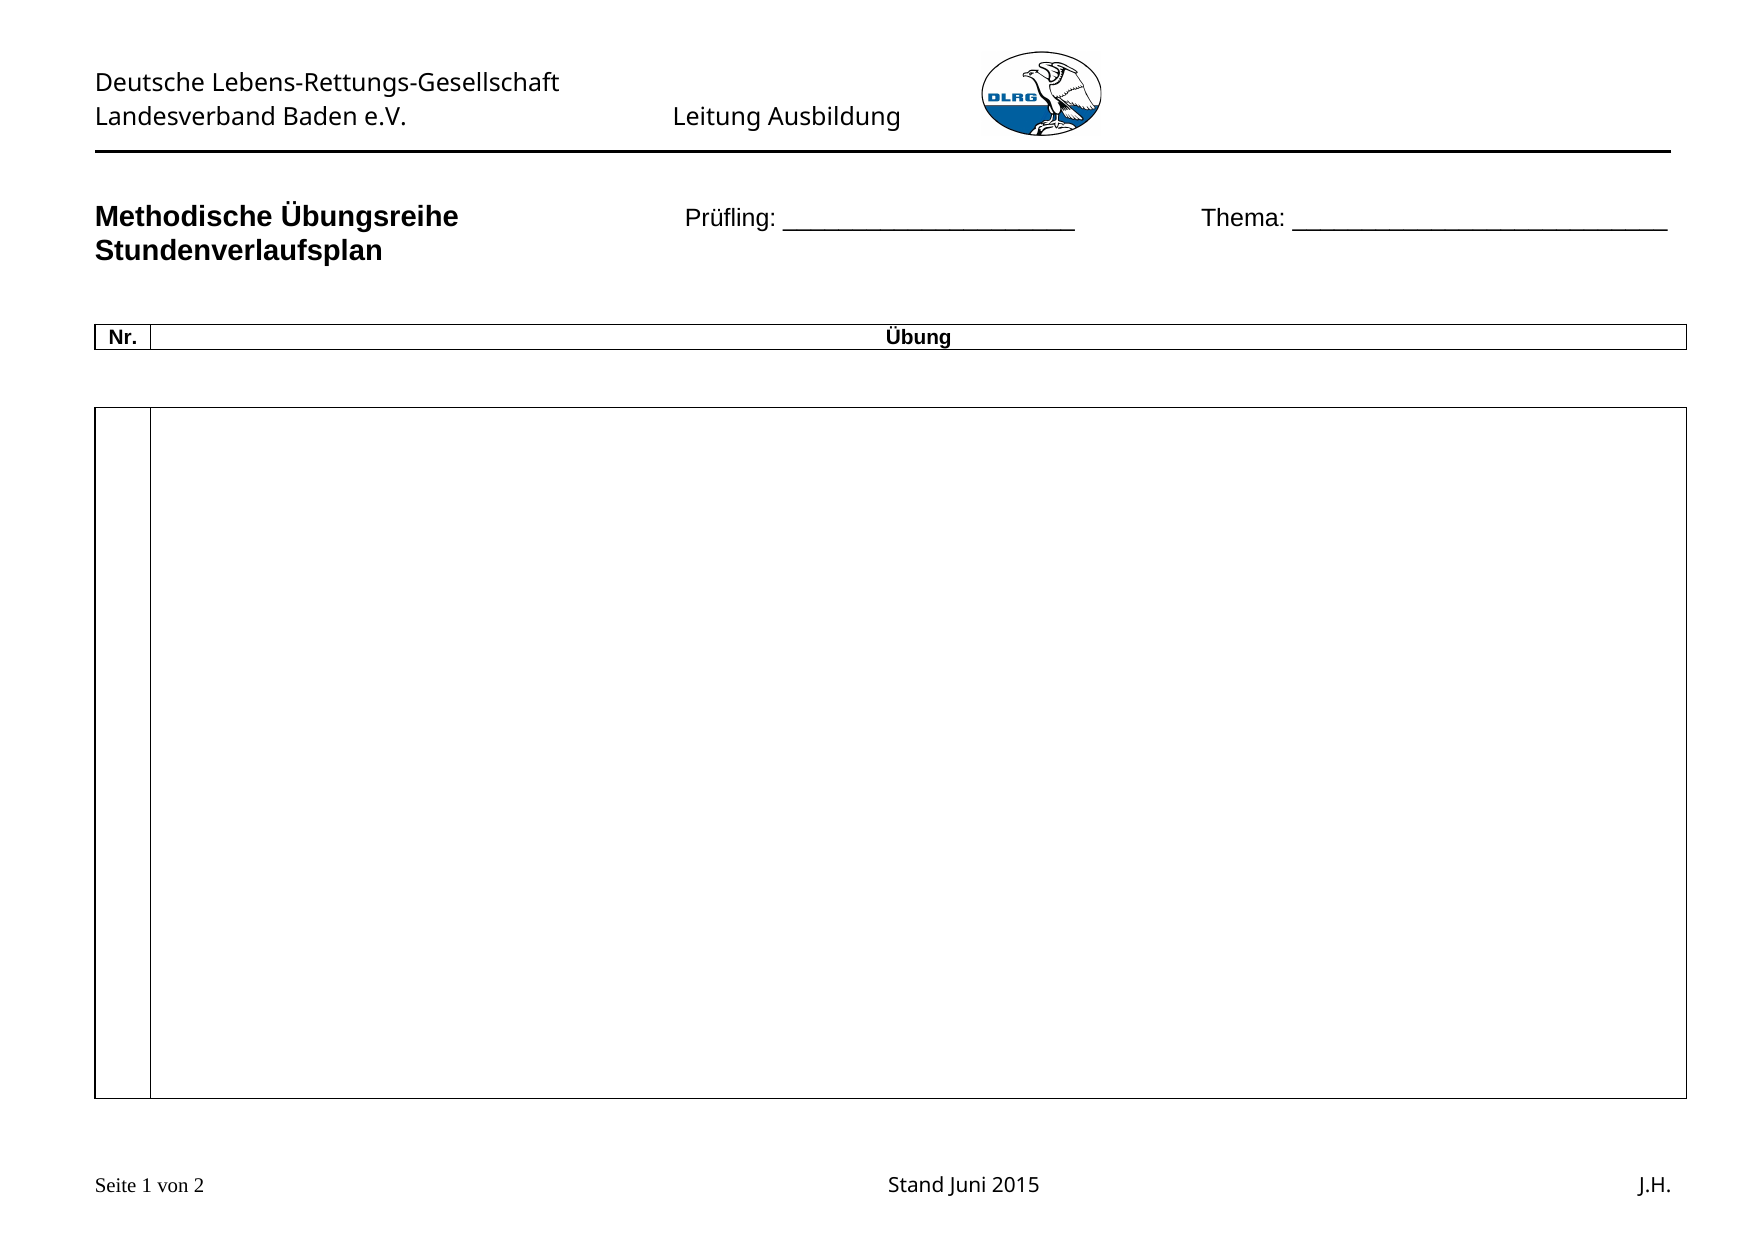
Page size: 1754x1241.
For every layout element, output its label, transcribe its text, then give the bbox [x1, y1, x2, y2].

table_header Nr. [96, 325, 150, 348]
picture [981, 51, 1102, 136]
text Stundenverlaufsplan [94, 232, 1671, 266]
table_header [96, 408, 150, 1098]
table_header Übung [151, 325, 1686, 348]
table_header [151, 408, 1686, 1098]
text Methodische Übungsreihe Prüfling: _____________________ Thema: ___________________________ [94, 199, 1671, 232]
